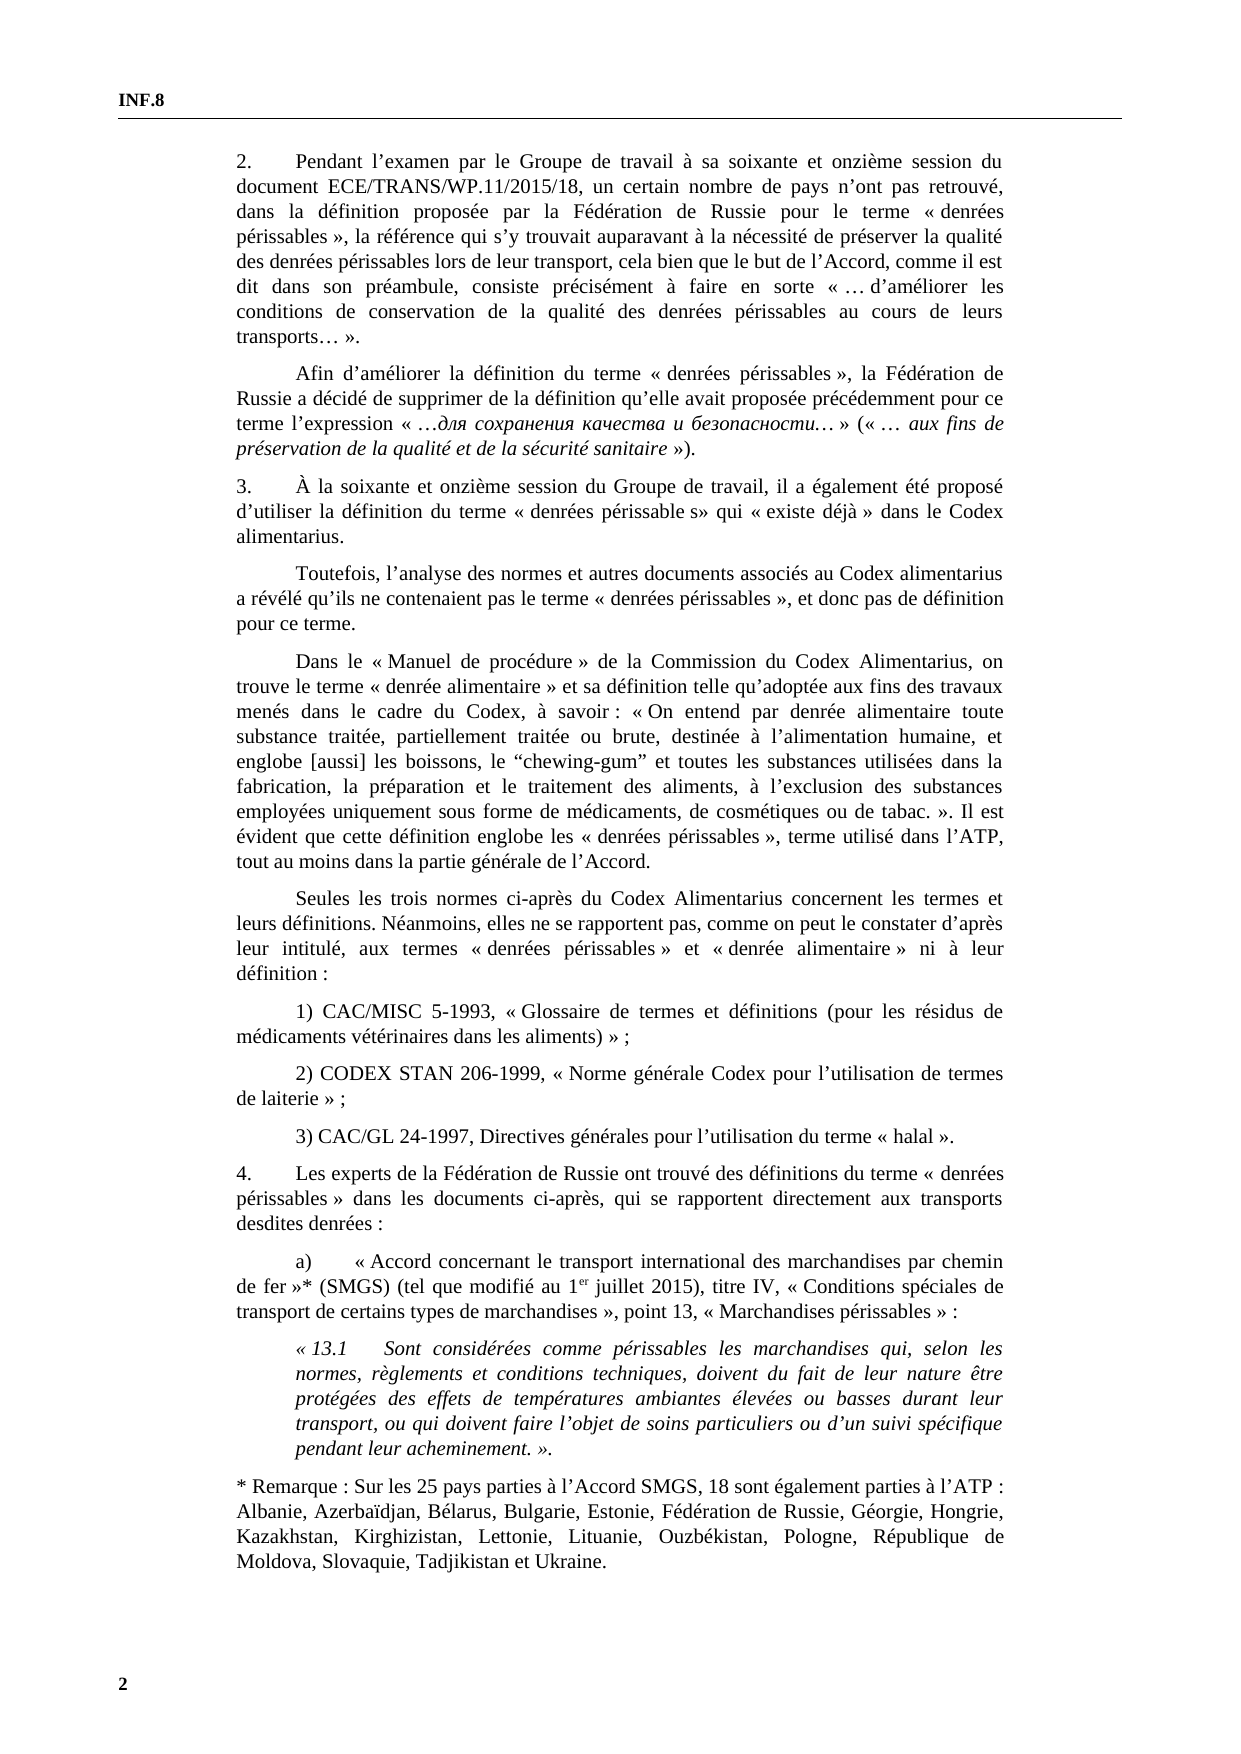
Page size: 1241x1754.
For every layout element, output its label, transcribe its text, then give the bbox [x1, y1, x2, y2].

text Afin d’améliorer la définition du terme « denrées périssables », la Fédération de Russie a décidé de supprimer de la définition qu’elle avait proposée précédemment pour ce terme l’expression « …для сохранения качества и безопасности… » (« … aux fins de préservation de la qualité et de la sécurité sanitaire »). [236, 360, 1004, 460]
text Seules les trois normes ci-après du Codex Alimentarius concernent les termes et leurs définitions. Néanmoins, elles ne se rapportent pas, comme on peut le constater d’après leur intitulé, aux termes « denrées périssables » et « denrée alimentaire » ni à leur définition : [236, 885, 1004, 985]
text 2. Pendant l’examen par le Groupe de travail à sa soixante et onzième session du document ECE/TRANS/WP.11/2015/18, un certain nombre de pays n’ont pas retrouvé, dans la définition proposée par la Fédération de Russie pour le terme « denrées périssables », la référence qui s’y trouvait auparavant à la nécessité de préserver la qualité des denrées périssables lors de leur transport, cela bien que le but de l’Accord, comme il est dit dans son préambule, consiste précisément à faire en sorte « … d’améliorer les conditions de conservation de la qualité des denrées périssables au cours de leurs transports… ». [236, 148, 1004, 348]
text Toutefois, l’analyse des normes et autres documents associés au Codex alimentarius a révélé qu’ils ne contenaient pas le terme « denrées périssables », et donc pas de définition pour ce terme. [236, 560, 1004, 635]
text Dans le « Manuel de procédure » de la Commission du Codex Alimentarius, on trouve le terme « denrée alimentaire » et sa définition telle qu’adoptée aux fins des travaux menés dans le cadre du Codex, à savoir : « On entend par denrée alimentaire toute substance traitée, partiellement traitée ou brute, destinée à l’alimentation humaine, et englobe [aussi] les boissons, le “chewing-gum” et toutes les substances utilisées dans la fabrication, la préparation et le traitement des aliments, à l’exclusion des substances employées uniquement sous forme de médicaments, de cosmétiques ou de tabac. ». Il est évident que cette définition englobe les « denrées périssables », terme utilisé dans l’ATP, tout au moins dans la partie générale de l’Accord. [236, 648, 1004, 873]
text 1) CAC/MISC 5-1993, « Glossaire de termes et définitions (pour les résidus de médicaments vétérinaires dans les aliments) » ; [236, 998, 1004, 1048]
text 3. À la soixante et onzième session du Groupe de travail, il a également été proposé d’utiliser la définition du terme « denrées périssable s» qui « existe déjà » dans le Codex alimentarius. [236, 473, 1004, 548]
text 3) CAC/GL 24-1997, Directives générales pour l’utilisation du terme « halal ». [236, 1123, 1004, 1148]
text « 13.1 Sont considérées comme périssables les marchandises qui, selon les normes, règlements et conditions techniques, doivent du fait de leur nature être protégées des effets de températures ambiantes élevées ou basses durant leur transport, ou qui doivent faire l’objet de soins particuliers ou d’un suivi spécifique pendant leur acheminement. ». [236, 1335, 1004, 1460]
text 2) CODEX STAN 206-1999, « Norme générale Codex pour l’utilisation de termes de laiterie » ; [236, 1060, 1004, 1110]
text а) « Accord concernant le transport international des marchandises par chemin de fer »* (SMGS) (tel que modifié au 1er juillet 2015), titre IV, « Conditions spéciales de transport de certains types de marchandises », point 13, « Marchandises périssables » : [236, 1248, 1004, 1323]
text 4. Les experts de la Fédération de Russie ont trouvé des définitions du terme « denrées périssables » dans les documents ci-après, qui se rapportent directement aux transports desdites denrées : [236, 1160, 1004, 1235]
text * Remarque : Sur les 25 pays parties à l’Accord SMGS, 18 sont également parties à l’ATP : Albanie, Azerbaïdjan, Bélarus, Bulgarie, Estonie, Fédération de Russie, Géorgie, Hongrie, Kazakhstan, Kirghizistan, Lettonie, Lituanie, Ouzbékistan, Pologne, République de Moldova, Slovaquie, Tadjikistan et Ukraine. [236, 1473, 1004, 1573]
